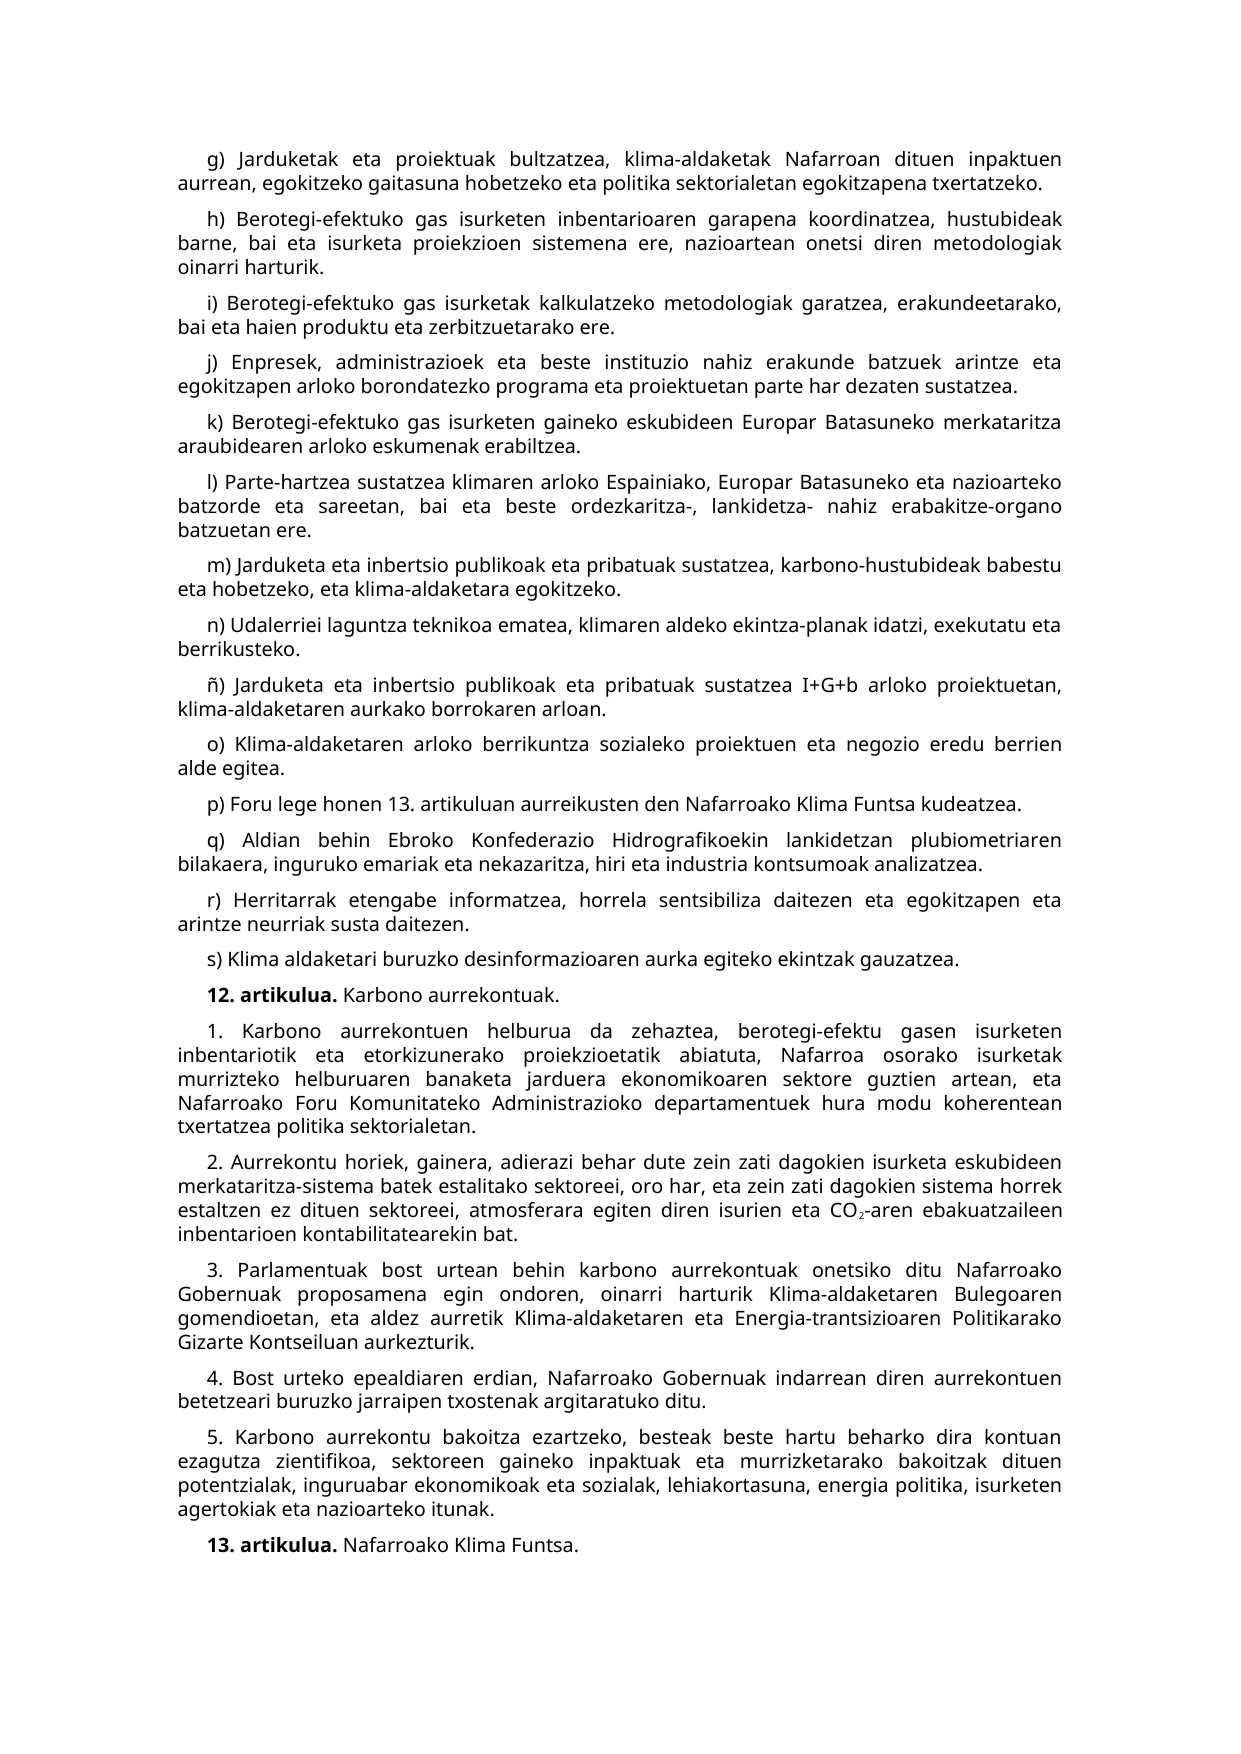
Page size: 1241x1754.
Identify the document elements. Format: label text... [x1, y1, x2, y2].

text j) Enpresek, administrazioek eta beste instituzio nahiz erakunde batzuek arintze eta egokitzapen arloko borondatezko programa eta proiektuetan parte har dezaten sustatzea. [177, 351, 1063, 398]
text p) Foru lege honen 13. artikuluan aurreikusten den Nafarroako Klima Funtsa kudeatzea. [177, 792, 1063, 816]
text 5. Karbono aurrekontu bakoitza ezartzeko, besteak beste hartu beharko dira kontuan ezagutza zientifikoa, sektoreen gaineko inpaktuak eta murrizketarako bakoitzak dituen potentzialak, inguruabar ekonomikoak eta sozialak, lehiakortasuna, energia politika, isurketen agertokiak eta nazioarteko itunak. [177, 1425, 1063, 1521]
text 13. artikulua. Nafarroako Klima Funtsa. [177, 1533, 1063, 1557]
text 4. Bost urteko epealdiaren erdian, Nafarroako Gobernuak indarrean diren aurrekontuen betetzeari buruzko jarraipen txostenak argitaratuko ditu. [177, 1366, 1063, 1414]
text k) Berotegi-efektuko gas isurketen gaineko eskubideen Europar Batasuneko merkataritza araubidearen arloko eskumenak erabiltzea. [177, 410, 1063, 458]
text ñ) Jarduketa eta inbertsio publikoak eta pribatuak sustatzea I+G+b arloko proiektuetan, klima-aldaketaren aurkako borrokaren arloan. [177, 673, 1063, 721]
text l) Parte-hartzea sustatzea klimaren arloko Espainiako, Europar Batasuneko eta nazioarteko batzorde eta sareetan, bai eta beste ordezkaritza-, lankidetza- nahiz erabakitze-organo batzuetan ere. [177, 470, 1063, 542]
text q) Aldian behin Ebroko Konfederazio Hidrografikoekin lankidetzan plubiometriaren bilakaera, inguruko emariak eta nekazaritza, hiri eta industria kontsumoak analizatzea. [177, 828, 1063, 876]
text h) Berotegi-efektuko gas isurketen inbentarioaren garapena koordinatzea, hustubideak barne, bai eta isurketa proiekzioen sistemena ere, nazioartean onetsi diren metodologiak oinarri harturik. [177, 207, 1063, 279]
text g) Jarduketak eta proiektuak bultzatzea, klima-aldaketak Nafarroan dituen inpaktuen aurrean, egokitzeko gaitasuna hobetzeko eta politika sektorialetan egokitzapena txertatzeko. [177, 148, 1063, 196]
text r) Herritarrak etengabe informatzea, horrela sentsibiliza daitezen eta egokitzapen eta arintze neurriak susta daitezen. [177, 888, 1063, 936]
text m) Jarduketa eta inbertsio publikoak eta pribatuak sustatzea, karbono-hustubideak babestu eta hobetzeko, eta klima-aldaketara egokitzeko. [177, 554, 1063, 602]
text 12. artikulua. Karbono aurrekontuak. [177, 983, 1063, 1007]
text 3. Parlamentuak bost urtean behin karbono aurrekontuak onetsiko ditu Nafarroako Gobernuak proposamena egin ondoren, oinarri harturik Klima-aldaketaren Bulegoaren gomendioetan, eta aldez aurretik Klima-aldaketaren eta Energia-trantsizioaren Politikarako Gizarte Kontseiluan aurkezturik. [177, 1258, 1063, 1354]
text n) Udalerriei laguntza teknikoa ematea, klimaren aldeko ekintza-planak idatzi, exekutatu eta berrikusteko. [177, 613, 1063, 661]
text 2. Aurrekontu horiek, gainera, adierazi behar dute zein zati dagokien isurketa eskubideen merkataritza-sistema batek estalitako sektoreei, oro har, eta zein zati dagokien sistema horrek estaltzen ez dituen sektoreei, atmosferara egiten diren isurien eta CO2-aren ebakuatzaileen inbentarioen kontabilitatearekin bat. [177, 1151, 1063, 1246]
text 1. Karbono aurrekontuen helburua da zehaztea, berotegi-efektu gasen isurketen inbentariotik eta etorkizunerako proiekzioetatik abiatuta, Nafarroa osorako isurketak murrizteko helburuaren banaketa jarduera ekonomikoaren sektore guztien artean, eta Nafarroako Foru Komunitateko Administrazioko departamentuek hura modu koherentean txertatzea politika sektorialetan. [177, 1019, 1063, 1139]
text s) Klima aldaketari buruzko desinformazioaren aurka egiteko ekintzak gauzatzea. [177, 947, 1063, 971]
text i) Berotegi-efektuko gas isurketak kalkulatzeko metodologiak garatzea, erakundeetarako, bai eta haien produktu eta zerbitzuetarako ere. [177, 291, 1063, 339]
text o) Klima-aldaketaren arloko berrikuntza sozialeko proiektuen eta negozio eredu berrien alde egitea. [177, 733, 1063, 781]
